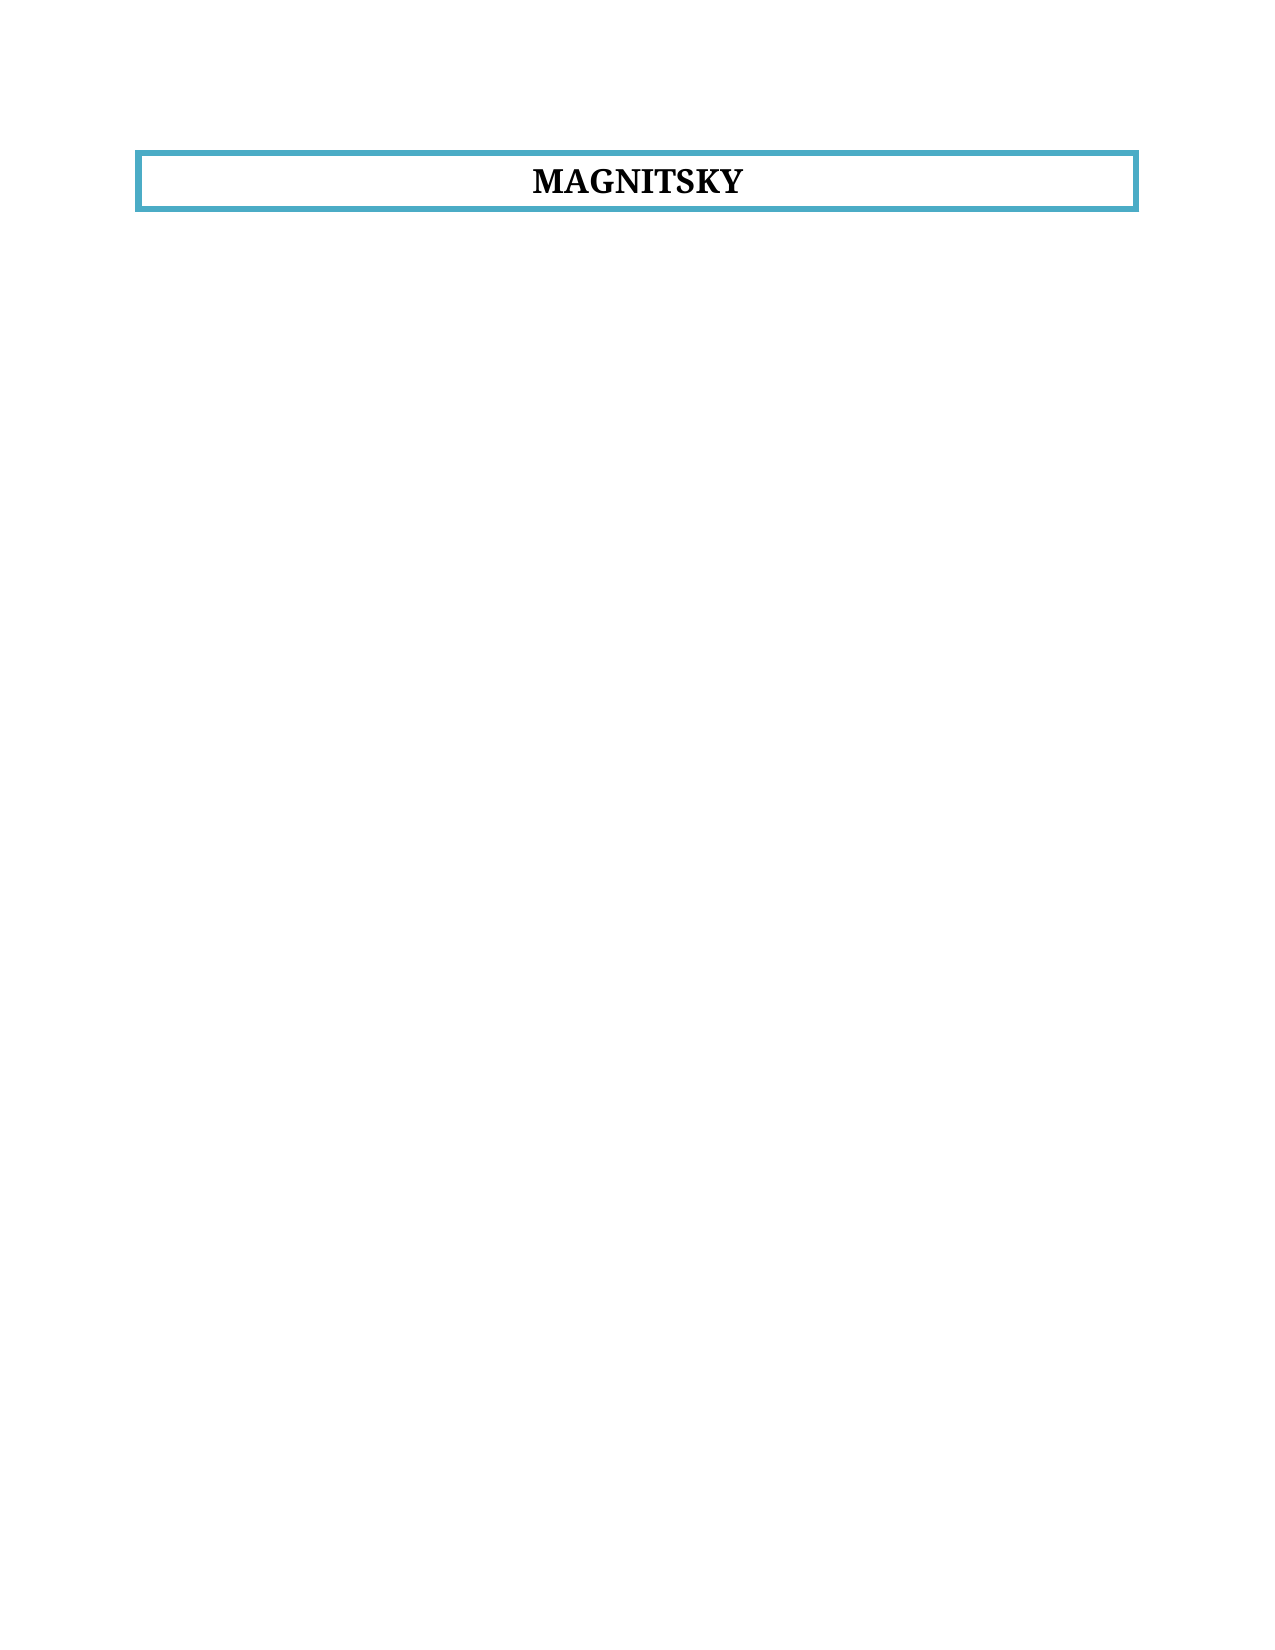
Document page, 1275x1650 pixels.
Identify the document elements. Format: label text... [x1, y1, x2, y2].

subtitle Magnitsky [142, 156, 1133, 206]
